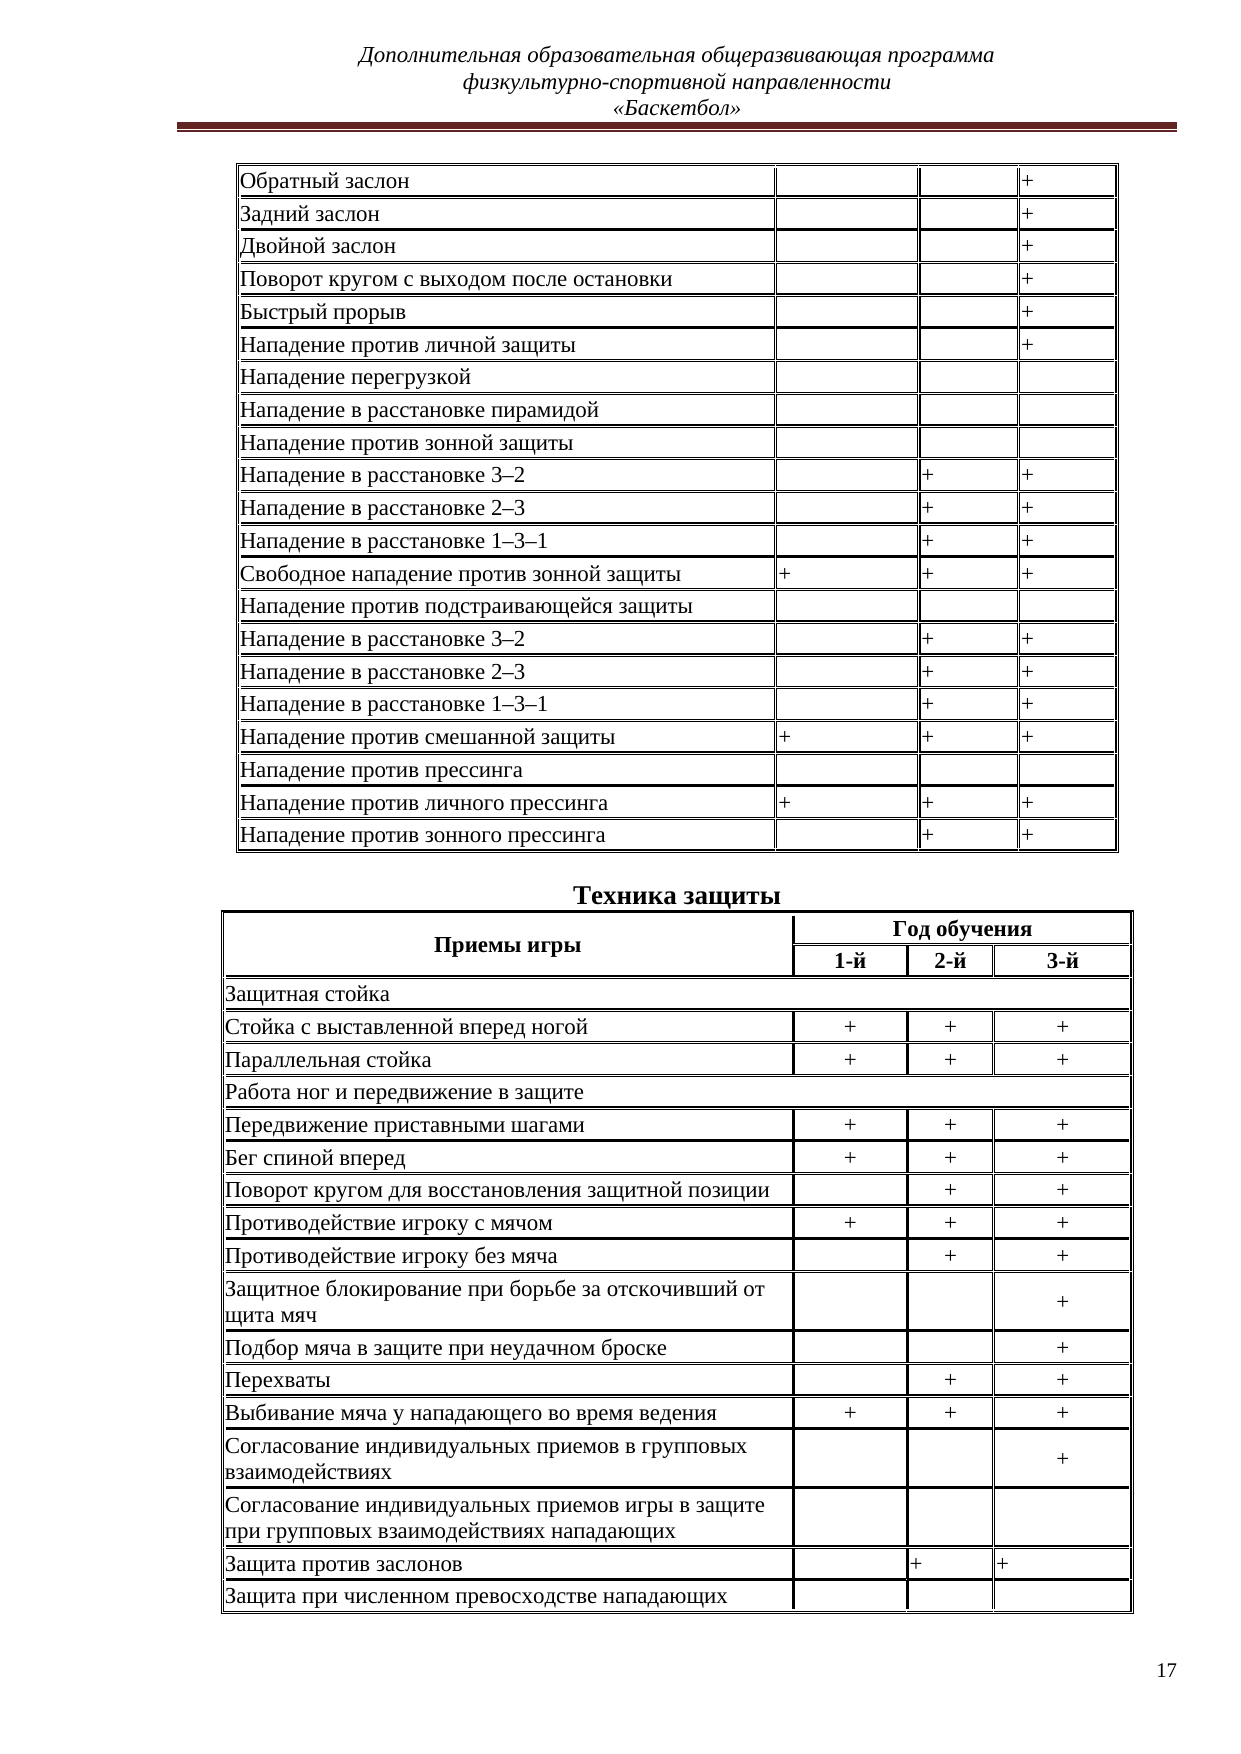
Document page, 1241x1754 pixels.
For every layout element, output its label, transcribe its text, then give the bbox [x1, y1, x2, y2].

table_cell [1020, 391, 1116, 424]
table_cell Двойной заслон [237, 228, 774, 261]
table_cell Стойка с выставленной вперед ногой [224, 1008, 792, 1041]
table_cell [795, 1240, 906, 1270]
table_cell + [1020, 784, 1115, 817]
table_cell + [1020, 293, 1116, 326]
table_cell + [921, 787, 1017, 817]
table_cell + [921, 493, 1017, 522]
table_cell + [995, 1008, 1131, 1041]
table_cell + [921, 624, 1017, 653]
table_cell [995, 1486, 1130, 1545]
table_cell 3-й [994, 943, 1132, 975]
table_cell Нападение в расстановке 1–3–1 [239, 522, 774, 555]
table_cell [921, 591, 1017, 620]
table_cell [777, 362, 917, 391]
table_header Год обучения [793, 913, 1130, 943]
table_cell + [995, 1329, 1130, 1362]
table_cell Быстрый прорыв [239, 293, 774, 326]
table_cell [777, 395, 917, 424]
table_cell Нападение в расстановке 1–3–1 [237, 686, 776, 718]
table_cell + [795, 1208, 906, 1237]
table_cell [1019, 588, 1117, 620]
table_cell + [795, 1012, 906, 1041]
table_cell Параллельная стойка [222, 1041, 793, 1073]
table_cell + [795, 1398, 906, 1427]
table_cell Работа ног и передвижение в защите [224, 1074, 1131, 1106]
table_cell + [777, 787, 917, 817]
table_cell + [909, 1208, 992, 1237]
table_cell Поворот кругом с выходом после остановки [237, 261, 776, 293]
table_cell + [1020, 653, 1116, 686]
table_cell [909, 1489, 992, 1545]
table_cell [795, 1549, 906, 1578]
table_cell + [795, 1044, 906, 1073]
table_cell + [995, 1139, 1130, 1172]
table_cell + [1020, 490, 1116, 522]
table_cell + [909, 1240, 992, 1270]
table_cell Нападение в расстановке пирамидой [239, 391, 774, 424]
table_cell [777, 460, 917, 489]
table_cell Противодействие игроку с мячом [224, 1204, 792, 1237]
table_cell [994, 1578, 1132, 1611]
table_cell [777, 591, 917, 620]
table_cell + [994, 1270, 1132, 1329]
table_cell + [777, 558, 917, 588]
table_cell 1-й [795, 946, 906, 975]
table_cell + [909, 1549, 992, 1578]
table_cell + [994, 1362, 1132, 1394]
table_cell [1019, 359, 1117, 391]
table_cell + [995, 1106, 1131, 1139]
table_cell Противодействие игроку без мяча [224, 1237, 792, 1270]
table_cell Поворот кругом для восстановления защитной позиции [222, 1172, 793, 1204]
table_cell [1020, 751, 1116, 784]
table_cell Нападение против прессинга [239, 751, 774, 784]
table_cell [921, 199, 1017, 228]
table_cell + [921, 657, 1017, 686]
table_cell + [994, 1172, 1132, 1204]
table_cell Нападение против личной защиты [239, 326, 774, 359]
table_cell Согласование индивидуальных приемов игры в защите при групповых взаимодействиях нападающих [224, 1486, 792, 1545]
table_cell [921, 264, 1017, 293]
table_cell + [1019, 457, 1117, 489]
table_cell Нападение в расстановке 3–2 [237, 457, 776, 489]
table_cell + [919, 820, 1018, 849]
table_cell Нападение перегрузкой [237, 359, 776, 391]
table_cell [776, 164, 919, 195]
table_cell + [909, 1175, 992, 1204]
table_cell Подбор мяча в защите при неудачном броске [224, 1329, 792, 1362]
table_cell Защита против заслонов [224, 1545, 792, 1578]
table_cell Нападение в расстановке 2–3 [239, 653, 774, 686]
table_cell [795, 1365, 906, 1394]
table_cell + [909, 1142, 992, 1172]
table_cell Свободное нападение против зонной защиты [239, 555, 774, 588]
table_cell [777, 493, 917, 522]
table_cell [777, 428, 917, 457]
table_cell [795, 1489, 906, 1545]
table_cell [777, 199, 917, 228]
table_cell [909, 1430, 992, 1486]
table_cell [921, 395, 1017, 424]
table_cell Задний заслон [239, 195, 774, 228]
table_cell [919, 166, 1018, 195]
table_cell + [921, 722, 1017, 751]
table_cell [777, 689, 917, 718]
table_cell [921, 362, 1017, 391]
table_cell Защитная стойка [224, 975, 1131, 1008]
table_cell + [909, 1044, 992, 1073]
table_cell + [777, 722, 917, 751]
table_cell + [995, 1427, 1130, 1486]
table_cell + [909, 1110, 992, 1139]
table_cell Выбивание мяча у нападающего во время ведения [224, 1394, 792, 1427]
table_cell [909, 1273, 992, 1329]
table_cell Перехваты [222, 1362, 793, 1394]
table_cell + [1020, 719, 1116, 751]
table_cell + [1019, 686, 1117, 718]
table_cell Согласование индивидуальных приемов в групповых взаимодействиях [224, 1427, 792, 1486]
table_cell Передвижение приставными шагами [224, 1106, 792, 1139]
table_cell [921, 297, 1017, 326]
table_cell [1020, 424, 1116, 457]
table_cell + [921, 558, 1017, 588]
table_cell + [1020, 555, 1115, 588]
table_cell [793, 1581, 907, 1611]
table_cell + [1020, 522, 1116, 555]
table_cell + [1020, 326, 1115, 359]
table_cell Нападение против подстраивающейся защиты [237, 588, 776, 620]
table_cell [907, 1581, 993, 1611]
table_cell [776, 817, 919, 849]
table_cell + [995, 1545, 1131, 1578]
table_cell + [921, 526, 1017, 555]
table_cell [795, 1332, 906, 1362]
table_cell [795, 1430, 906, 1486]
table_cell [921, 755, 1017, 784]
table_cell + [994, 1041, 1132, 1073]
table_header Приемы игры [224, 913, 793, 975]
table_cell Нападение против смешанной защиты [239, 719, 774, 751]
table_cell + [909, 1012, 992, 1041]
table_cell [777, 264, 917, 293]
table_cell + [909, 1365, 992, 1394]
table_cell [777, 657, 917, 686]
table_cell + [921, 460, 1017, 489]
table_cell Нападение против зонной защиты [239, 424, 774, 457]
table_cell Защитное блокирование при борьбе за отскочивший от щита мяч [222, 1270, 793, 1329]
table_cell + [995, 1394, 1131, 1427]
table_cell 2-й [909, 946, 992, 975]
table_cell + [1020, 195, 1116, 228]
table_cell [909, 1332, 992, 1362]
table_cell + [1019, 261, 1117, 293]
table_cell [795, 1175, 906, 1204]
table_cell + [995, 1237, 1130, 1270]
table_cell Нападение против личного прессинга [239, 784, 774, 817]
table_cell [921, 428, 1017, 457]
table_cell [921, 329, 1017, 359]
table_cell [777, 624, 917, 653]
table_cell Обратный заслон [239, 166, 776, 195]
table_cell + [1019, 817, 1117, 849]
table_cell Бег спиной вперед [224, 1139, 792, 1172]
table_cell [777, 231, 917, 261]
table_cell [777, 526, 917, 555]
table_cell + [795, 1110, 906, 1139]
table_cell + [1020, 620, 1116, 653]
table_cell [795, 1273, 906, 1329]
table_cell + [995, 1204, 1131, 1237]
table_cell + [921, 689, 1017, 718]
table_cell Нападение в расстановке 3–2 [239, 620, 774, 653]
table_cell [921, 231, 1017, 261]
table_cell Защита при численном превосходстве нападающих [222, 1578, 793, 1611]
text Техника защиты [177, 879, 1177, 910]
table_cell + [1019, 166, 1115, 195]
table_cell + [1020, 228, 1117, 261]
table_cell [777, 755, 917, 784]
table_cell Нападение против зонного прессинга [237, 817, 776, 849]
table_cell [777, 297, 917, 326]
table_cell + [795, 1142, 906, 1172]
table_cell + [909, 1398, 992, 1427]
table_cell [777, 329, 917, 359]
table_cell Нападение в расстановке 2–3 [239, 490, 774, 522]
